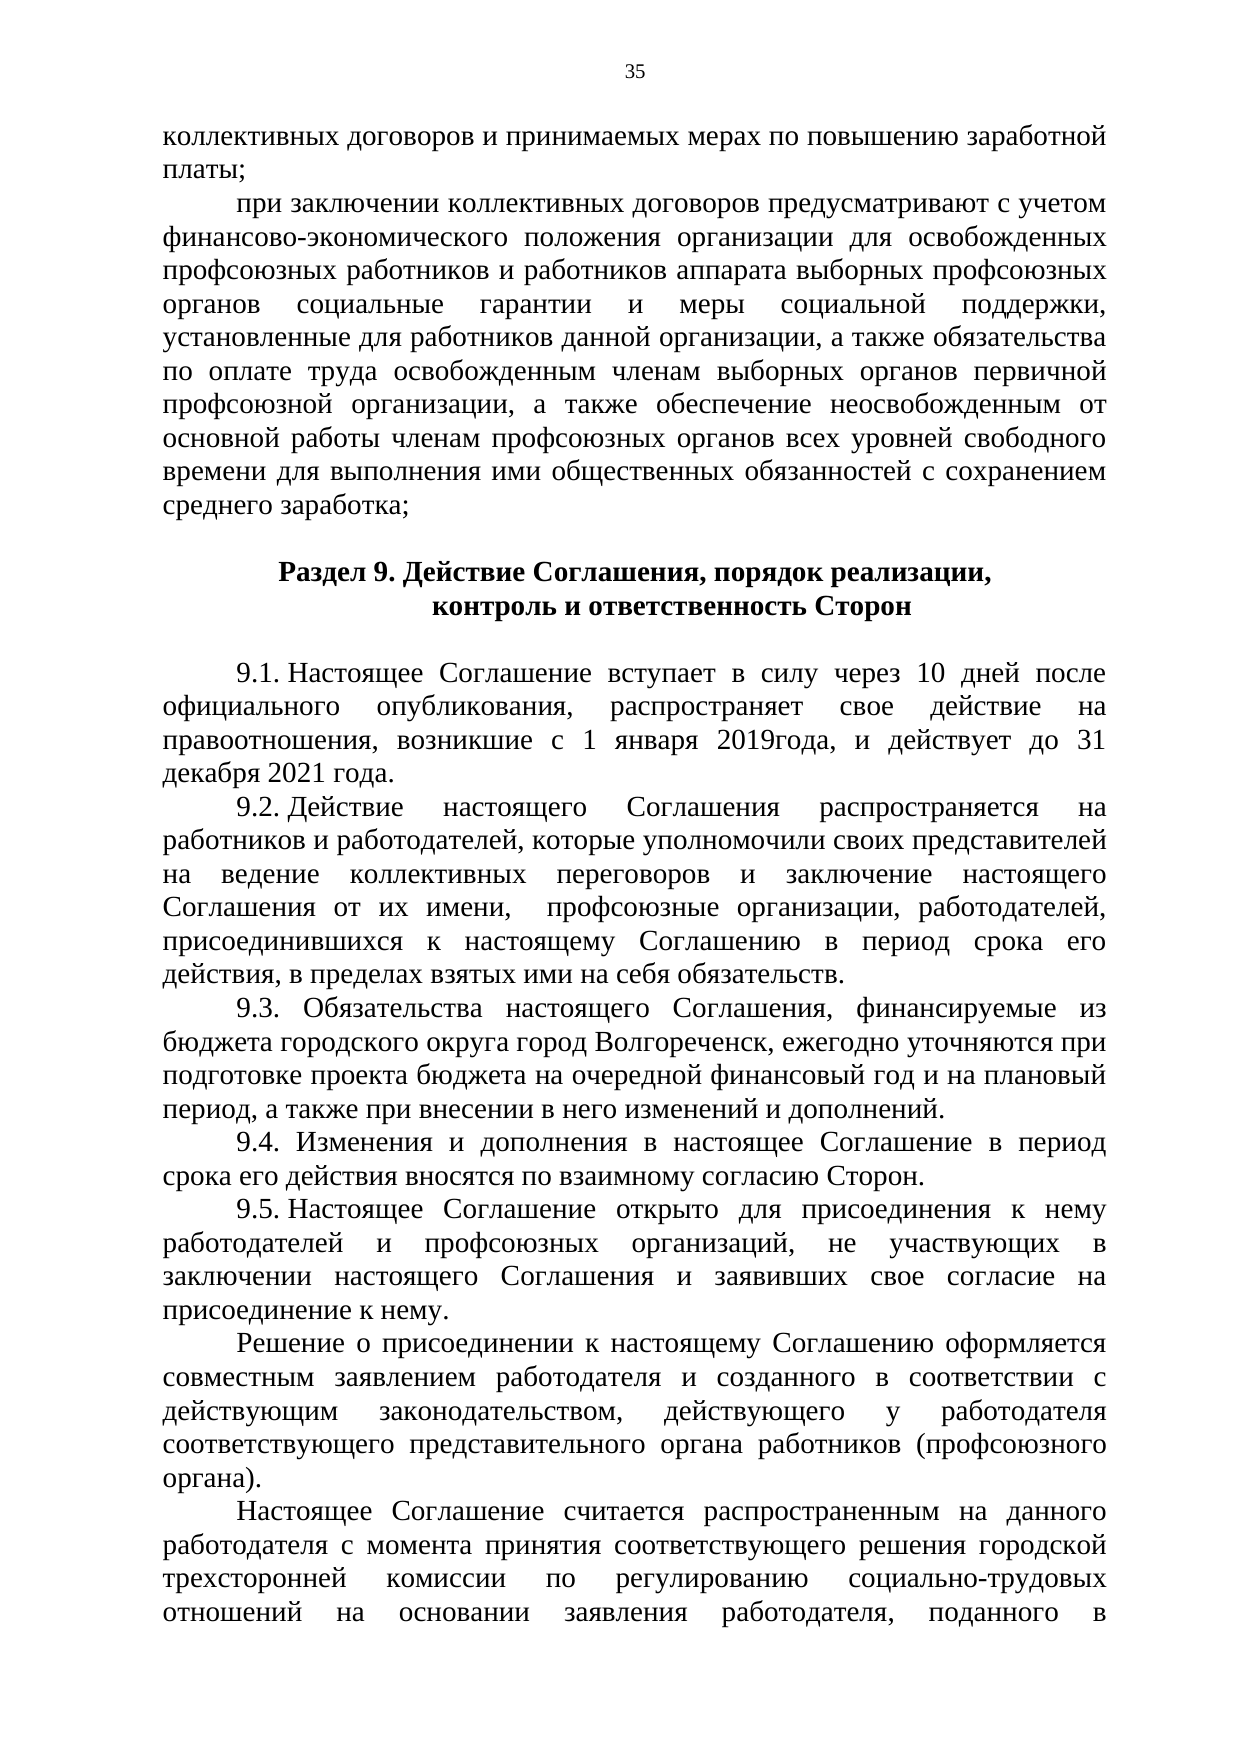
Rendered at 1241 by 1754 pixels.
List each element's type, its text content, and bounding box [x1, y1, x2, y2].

text 9.1. Настоящее Соглашение вступает в силу через 10 дней после официального опубликования, распространяет свое действие на правоотношения, возникшие с 1 января 2019года, и действует до 31 декабря 2021 года. [162, 655, 1107, 789]
text Решение о присоединении к настоящему Соглашению оформляется совместным заявлением работодателя и созданного в соответствии с действующим законодательством, действующего у работодателя соответствующего представительного органа работников (профсоюзного органа). [162, 1326, 1107, 1493]
text при заключении коллективных договоров предусматривают с учетом финансово-экономического положения организации для освобожденных профсоюзных работников и работников аппарата выборных профсоюзных органов социальные гарантии и меры социальной поддержки, установленные для работников данной организации, а также обязательства по оплате труда освобожденным членам выборных органов первичной профсоюзной организации, а также обеспечение неосвобожденным от основной работы членам профсоюзных органов всех уровней свободного времени для выполнения ими общественных обязанностей с сохранением среднего заработка; [162, 185, 1107, 521]
text 9.4. Изменения и дополнения в настоящее Соглашение в период срока его действия вносятся по взаимному согласию Сторон. [162, 1124, 1107, 1191]
text 9.3. Обязательства настоящего Соглашения, финансируемые из бюджета городского округа город Волгореченск, ежегодно уточняются при подготовке проекта бюджета на очередной финансовый год и на плановый период, а также при внесении в него изменений и дополнений. [162, 990, 1107, 1124]
text 9.2. Действие настоящего Соглашения распространяется на работников и работодателей, которые уполномочили своих представителей на ведение коллективных переговоров и заключение настоящего Соглашения от их имени, профсоюзные организации, работодателей, присоединившихся к настоящему Соглашению в период срока его действия, в пределах взятых ими на себя обязательств. [162, 789, 1107, 990]
subtitle Раздел 9. Действие Соглашения, порядок реализации, [162, 554, 1107, 588]
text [162, 1493, 1107, 1627]
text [162, 118, 1107, 185]
subtitle контроль и ответственность Сторон [162, 588, 1107, 621]
text 9.5. Настоящее Соглашение открыто для присоединения к нему работодателей и профсоюзных организаций, не участвующих в заключении настоящего Соглашения и заявивших свое согласие на присоединение к нему. [162, 1191, 1107, 1326]
